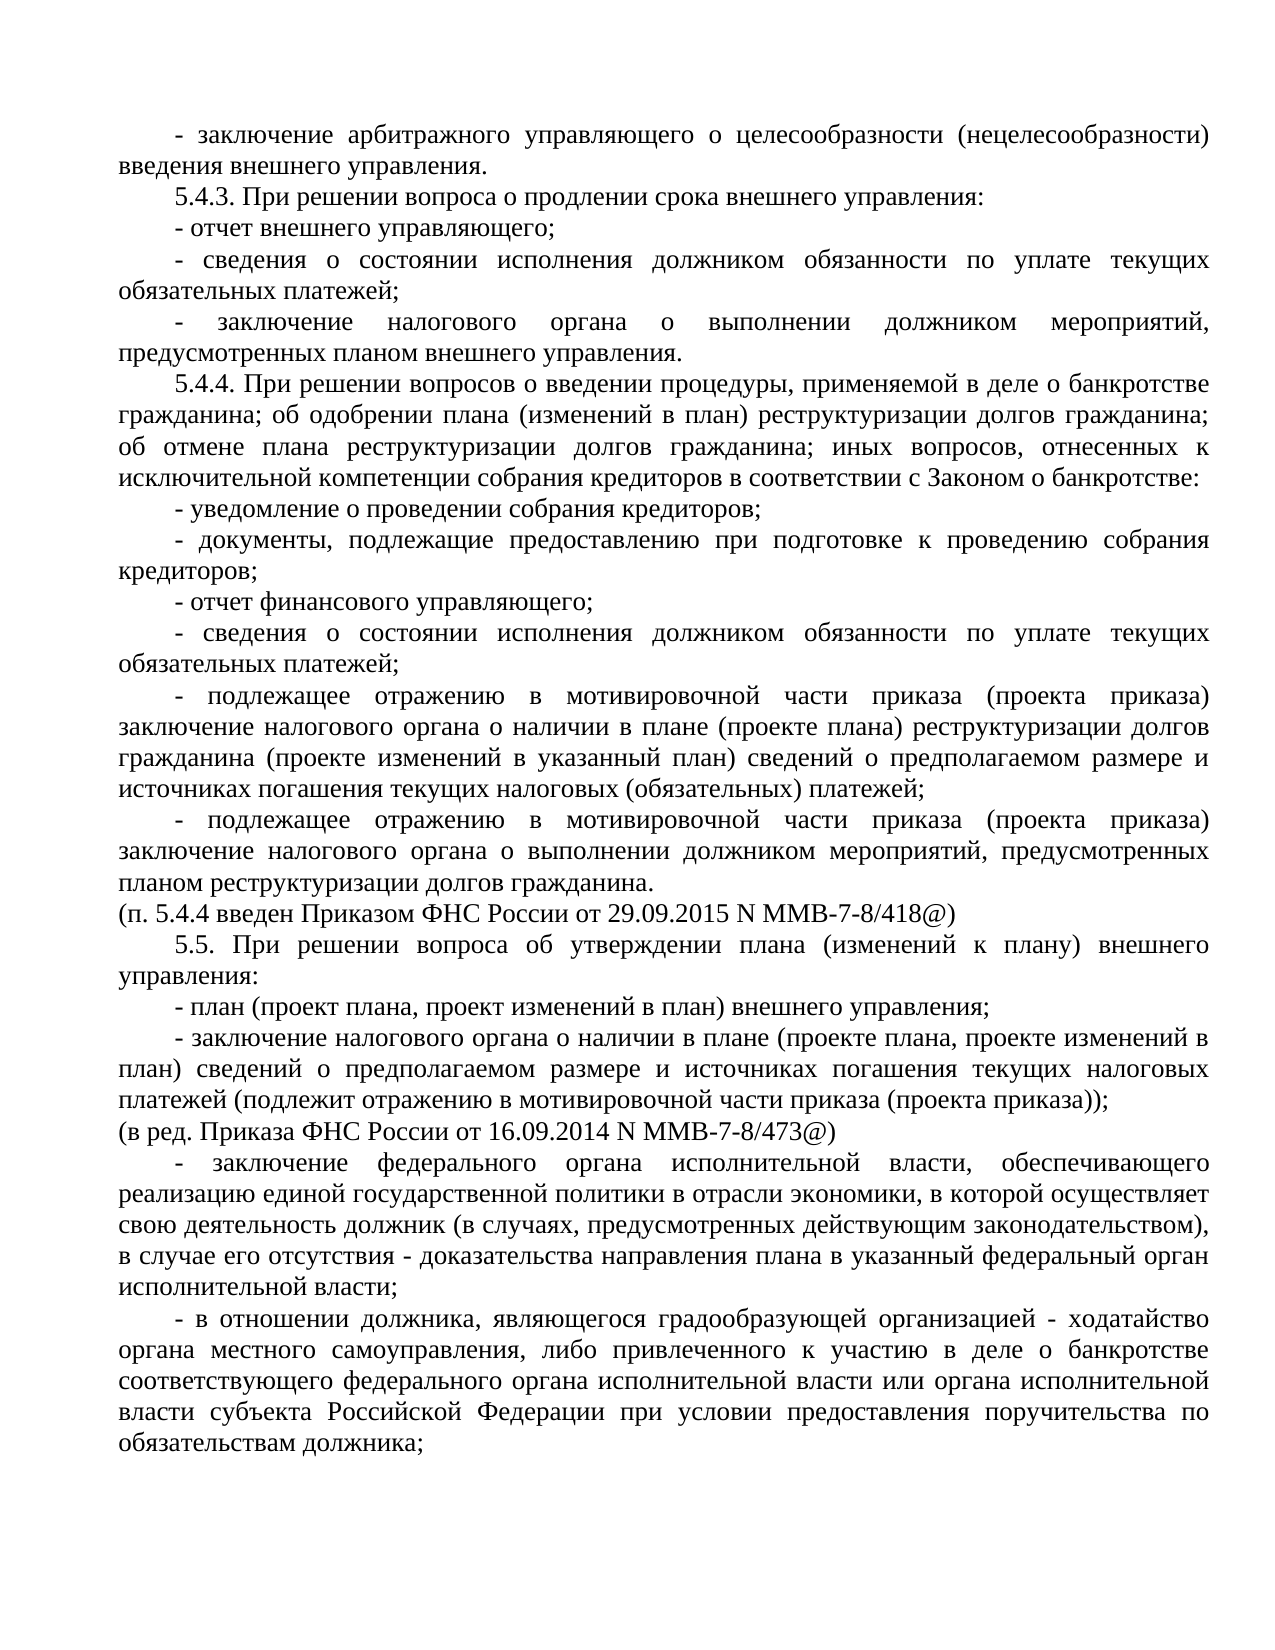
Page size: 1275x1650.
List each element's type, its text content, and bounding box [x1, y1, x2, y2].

text (в ред. Приказа ФНС России от 16.09.2014 N ММВ-7-8/473@) [118, 1115, 1211, 1146]
text - подлежащее отражению в мотивировочной части приказа (проекта приказа) заключение налогового органа о наличии в плане (проекте плана) реструктуризации долгов гражданина (проекте изменений в указанный план) сведений о предполагаемом размере и источниках погашения текущих налоговых (обязательных) платежей; [118, 679, 1211, 803]
text - документы, подлежащие предоставлению при подготовке к проведению собрания кредиторов; [118, 523, 1211, 585]
text - заключение арбитражного управляющего о целесообразности (нецелесообразности) введения внешнего управления. [118, 118, 1211, 180]
text - сведения о состоянии исполнения должником обязанности по уплате текущих обязательных платежей; [118, 616, 1211, 679]
text 5.5. При решении вопроса об утверждении плана (изменений к плану) внешнего управления: [118, 928, 1211, 990]
text - заключение федерального органа исполнительной власти, обеспечивающего реализацию единой государственной политики в отрасли экономики, в которой осуществляет свою деятельность должник (в случаях, предусмотренных действующим законодательством), в случае его отсутствия - доказательства направления плана в указанный федеральный орган исполнительной власти; [118, 1146, 1211, 1302]
text - отчет финансового управляющего; [118, 585, 1211, 616]
text (п. 5.4.4 введен Приказом ФНС России от 29.09.2015 N ММВ-7-8/418@) [118, 897, 1211, 928]
text - подлежащее отражению в мотивировочной части приказа (проекта приказа) заключение налогового органа о выполнении должником мероприятий, предусмотренных планом реструктуризации долгов гражданина. [118, 803, 1211, 897]
text - отчет внешнего управляющего; [118, 212, 1211, 243]
text - заключение налогового органа о выполнении должником мероприятий, предусмотренных планом внешнего управления. [118, 305, 1211, 367]
text 5.4.4. При решении вопросов о введении процедуры, применяемой в деле о банкротстве гражданина; об одобрении плана (изменений в план) реструктуризации долгов гражданина; об отмене плана реструктуризации долгов гражданина; иных вопросов, отнесенных к исключительной компетенции собрания кредиторов в соответствии с Законом о банкротстве: [118, 367, 1211, 492]
text 5.4.3. При решении вопроса о продлении срока внешнего управления: [118, 180, 1211, 212]
text - в отношении должника, являющегося градообразующей организацией - ходатайство органа местного самоуправления, либо привлеченного к участию в деле о банкротстве соответствующего федерального органа исполнительной власти или органа исполнительной власти субъекта Российской Федерации при условии предоставления поручительства по обязательствам должника; [118, 1302, 1211, 1457]
text - заключение налогового органа о наличии в плане (проекте плана, проекте изменений в план) сведений о предполагаемом размере и источниках погашения текущих налоговых платежей (подлежит отражению в мотивировочной части приказа (проекта приказа)); [118, 1021, 1211, 1115]
text - сведения о состоянии исполнения должником обязанности по уплате текущих обязательных платежей; [118, 243, 1211, 305]
text - план (проект плана, проект изменений в план) внешнего управления; [118, 990, 1211, 1021]
text - уведомление о проведении собрания кредиторов; [118, 492, 1211, 523]
